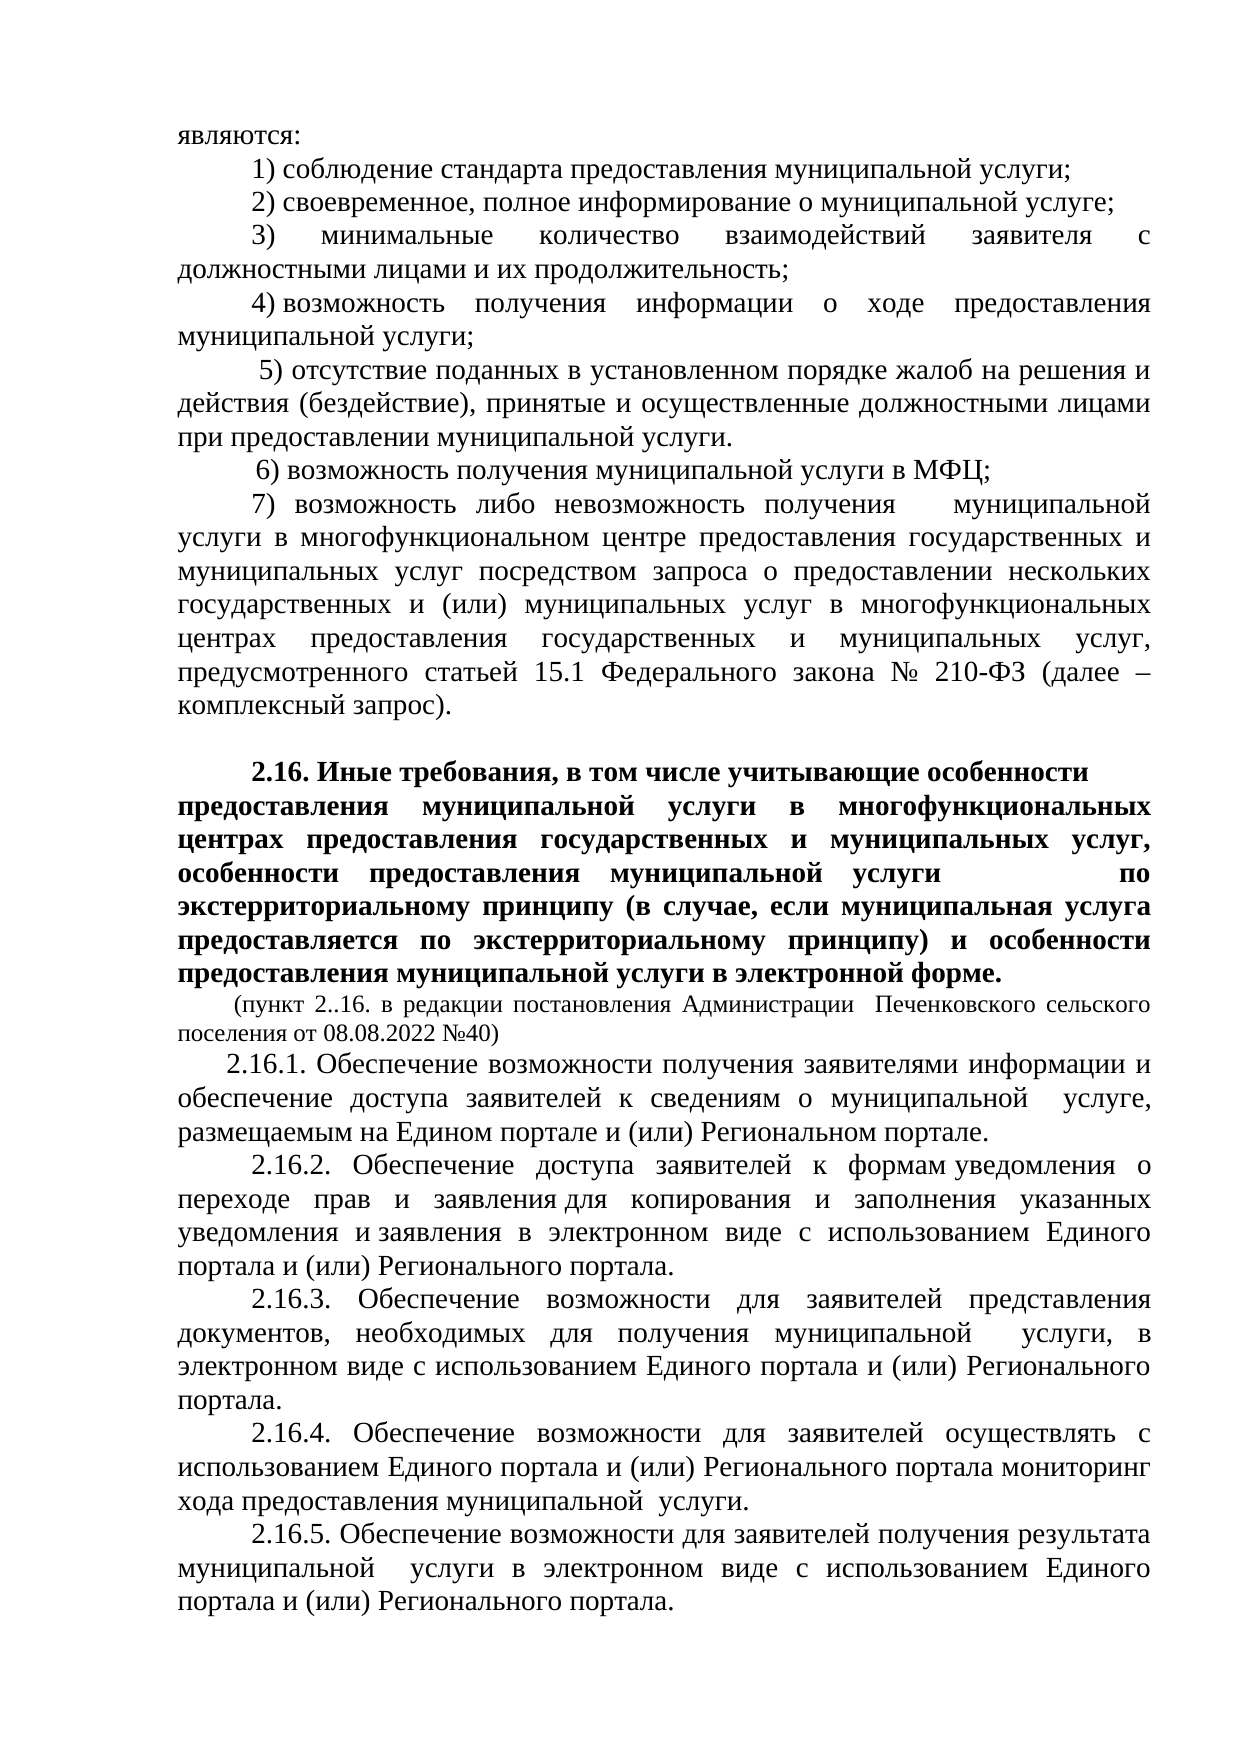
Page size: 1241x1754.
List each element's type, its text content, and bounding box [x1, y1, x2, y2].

text 2.16.5. Обеспечение возможности для заявителей получения результата муниципальной услуги в электронном виде с использованием Единого портала и (или) Регионального портала. [177, 1516, 1152, 1617]
text 4) возможность получения информации о ходе предоставления муниципальной услуги; [177, 285, 1152, 352]
text 2.16.1. Обеспечение возможности получения заявителями информации и обеспечение доступа заявителей к сведениям о муниципальной услуге, размещаемым на Едином портале и (или) Региональном портале. [177, 1047, 1152, 1147]
text (пункт 2..16. в редакции постановления Администрации Печенковского сельского поселения от 08.08.2022 №40) [177, 989, 1152, 1047]
text 7) возможность либо невозможность получения муниципальной услуги в многофункциональном центре предоставления государственных и муниципальных услуг посредством запроса о предоставлении нескольких государственных и (или) муниципальных услуг в многофункциональных центрах предоставления государственных и муниципальных услуг, предусмотренного статьей 15.1 Федерального закона № 210-ФЗ (далее – комплексный запрос). [177, 486, 1152, 721]
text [177, 118, 1152, 151]
text 2) своевременное, полное информирование о муниципальной услуге; [177, 185, 1152, 218]
text 3) минимальные количество взаимодействий заявителя с должностными лицами и их продолжительность; [177, 218, 1152, 285]
text 6) возможность получения муниципальной услуги в МФЦ; [177, 452, 1152, 486]
text 2.16. Иные требования, в том числе учитывающие особенности [177, 754, 1152, 788]
text 2.16.4. Обеспечение возможности для заявителей осуществлять с использованием Единого портала и (или) Регионального портала мониторинг хода предоставления муниципальной услуги. [177, 1416, 1152, 1516]
text 2.16.3. Обеспечение возможности для заявителей представления документов, необходимых для получения муниципальной услуги, в электронном виде с использованием Единого портала и (или) Регионального портала. [177, 1281, 1152, 1416]
text 1) соблюдение стандарта предоставления муниципальной услуги; [177, 151, 1152, 185]
text 5) отсутствие поданных в установленном порядке жалоб на решения и действия (бездействие), принятые и осуществленные должностными лицами при предоставлении муниципальной услуги. [177, 352, 1152, 452]
text 2.16.2. Обеспечение доступа заявителей к формам уведомления о переходе прав и заявления для копирования и заполнения указанных уведомления и заявления в электронном виде с использованием Единого портала и (или) Регионального портала. [177, 1147, 1152, 1281]
text предоставления муниципальной услуги в многофункциональных центрах предоставления государственных и муниципальных услуг, особенности предоставления муниципальной услуги по экстерриториальному принципу (в случае, если муниципальная услуга предоставляется по экстерриториальному принципу) и особенности предоставления муниципальной услуги в электронной форме. [177, 788, 1152, 989]
